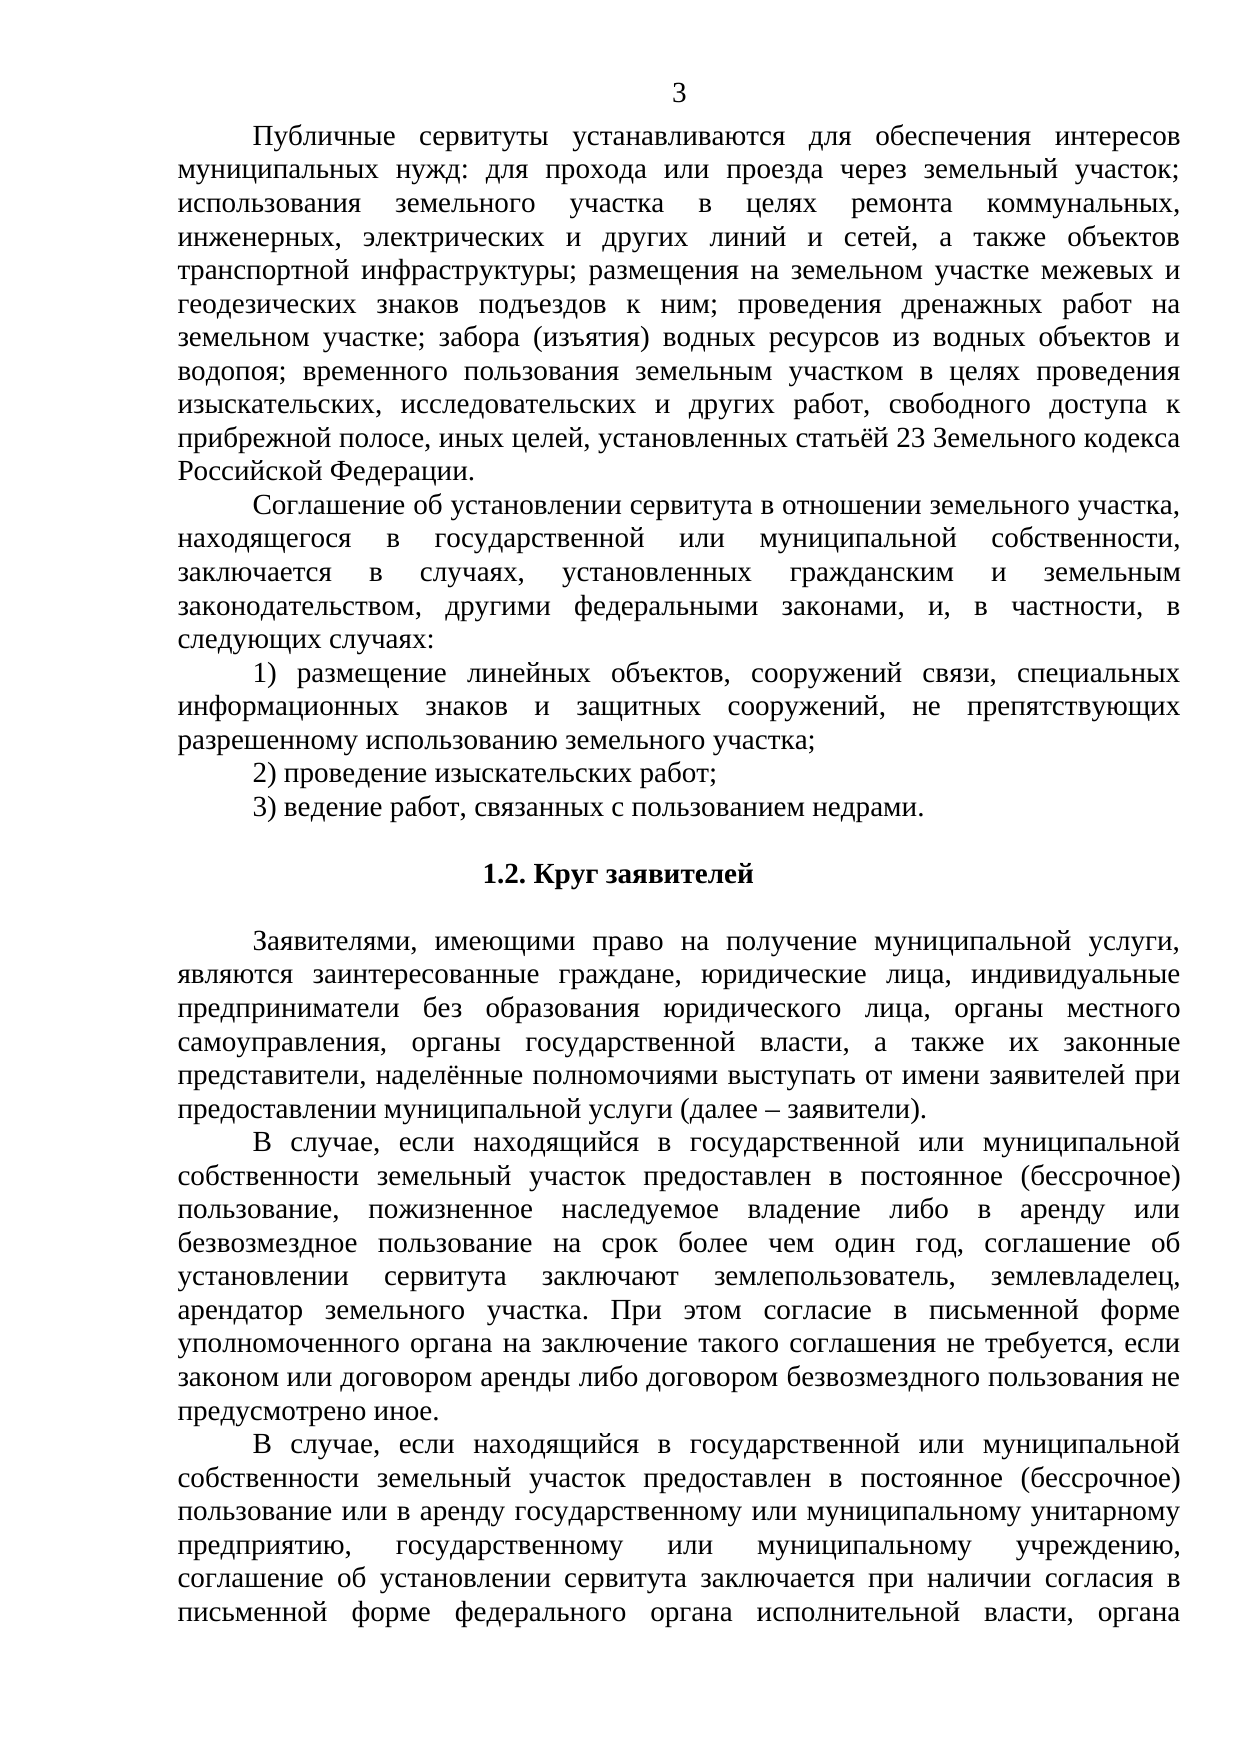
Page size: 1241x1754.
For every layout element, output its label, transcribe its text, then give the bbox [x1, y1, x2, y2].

text 2) проведение изыскательских работ; [177, 755, 1181, 789]
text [177, 1426, 1181, 1627]
text Соглашение об установлении сервитута в отношении земельного участка, находящегося в государственной или муниципальной собственности, заключается в случаях, установленных гражданским и земельным законодательством, другими федеральными законами, и, в частности, в следующих случаях: [177, 487, 1181, 655]
text 1) размещение линейных объектов, сооружений связи, специальных информационных знаков и защитных сооружений, не препятствующих разрешенному использованию земельного участка; [177, 655, 1181, 755]
text Заявителями, имеющими право на получение муниципальной услуги, являются заинтересованные граждане, юридические лица, индивидуальные предприниматели без образования юридического лица, органы местного самоуправления, органы государственной власти, а также их законные представители, наделённые полномочиями выступать от имени заявителей при предоставлении муниципальной услуги (далее – заявители). [177, 923, 1181, 1124]
text 1.2. Круг заявителей [177, 856, 1181, 889]
text В случае, если находящийся в государственной или муниципальной собственности земельный участок предоставлен в постоянное (бессрочное) пользование, пожизненное наследуемое владение либо в аренду или безвозмездное пользование на срок более чем один год, соглашение об установлении сервитута заключают землепользователь, землевладелец, арендатор земельного участка. При этом согласие в письменной форме уполномоченного органа на заключение такого соглашения не требуется, если законом или договором аренды либо договором безвозмездного пользования не предусмотрено иное. [177, 1124, 1181, 1426]
text Публичные сервитуты устанавливаются для обеспечения интересов муниципальных нужд: для прохода или проезда через земельный участок; использования земельного участка в целях ремонта коммунальных, инженерных, электрических и других линий и сетей, а также объектов транспортной инфраструктуры; размещения на земельном участке межевых и геодезических знаков подъездов к ним; проведения дренажных работ на земельном участке; забора (изъятия) водных ресурсов из водных объектов и водопоя; временного пользования земельным участком в целях проведения изыскательских, исследовательских и других работ, свободного доступа к прибрежной полосе, иных целей, установленных статьёй 23 Земельного кодекса Российской Федерации. [177, 118, 1181, 487]
text 3) ведение работ, связанных с пользованием недрами. [177, 789, 1181, 822]
